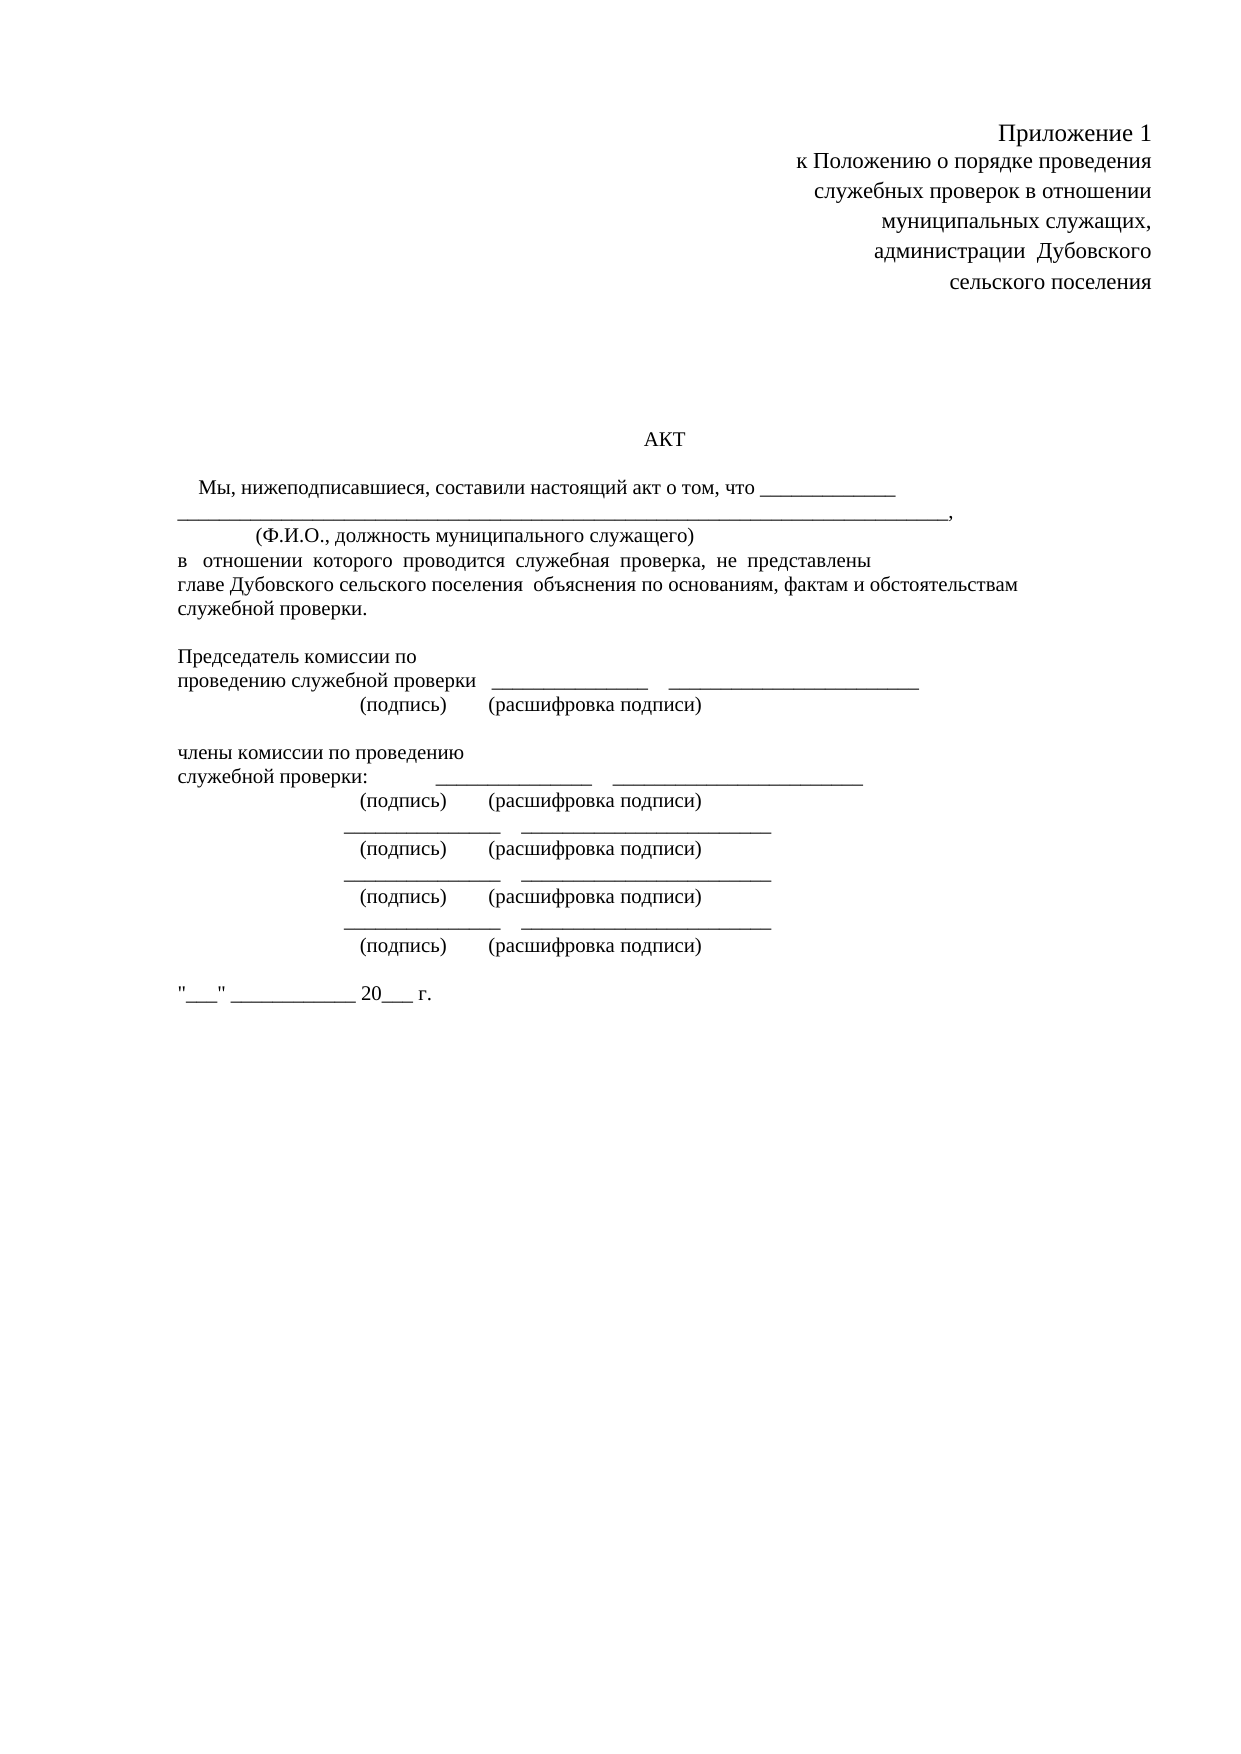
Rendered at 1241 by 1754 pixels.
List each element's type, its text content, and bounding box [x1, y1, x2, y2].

text (подпись) (расшифровка подписи) [177, 692, 1152, 716]
text "___" ____________ 20___ г. [177, 981, 1152, 1005]
text _______________ ________________________ [177, 812, 1152, 836]
text (подпись) (расшифровка подписи) [177, 884, 1152, 908]
text _______________ ________________________ [177, 908, 1152, 932]
text _______________ ________________________ [177, 860, 1152, 884]
text АКТ [177, 427, 1152, 451]
text муниципальных служащих, [177, 207, 1152, 234]
text администрации Дубовского [177, 237, 1152, 264]
text служебной проверки: _______________ ________________________ [177, 764, 1152, 788]
text (подпись) (расшифровка подписи) [177, 836, 1152, 860]
text Мы, нижеподписавшиеся, составили настоящий акт о том, что _____________ [177, 475, 1152, 499]
text сельского поселения [177, 268, 1152, 294]
text служебной проверки. [177, 596, 1152, 620]
text (Ф.И.О., должность муниципального служащего) [177, 523, 1152, 547]
text __________________________________________________________________________, [177, 499, 1152, 523]
text в отношении которого проводится служебная проверка, не представлены [177, 547, 1152, 572]
text Приложение 1 [177, 118, 1152, 147]
text служебных проверок в отношении [177, 177, 1152, 203]
text проведению служебной проверки _______________ ________________________ [177, 668, 1152, 692]
text Председатель комиссии по [177, 644, 1152, 668]
text члены комиссии по проведению [177, 740, 1152, 764]
text к Положению о порядке проведения [177, 147, 1152, 173]
text (подпись) (расшифровка подписи) [177, 932, 1152, 957]
text главе Дубовского сельского поселения объяснения по основаниям, фактам и обстоятельствам [177, 572, 1152, 596]
text (подпись) (расшифровка подписи) [177, 788, 1152, 812]
